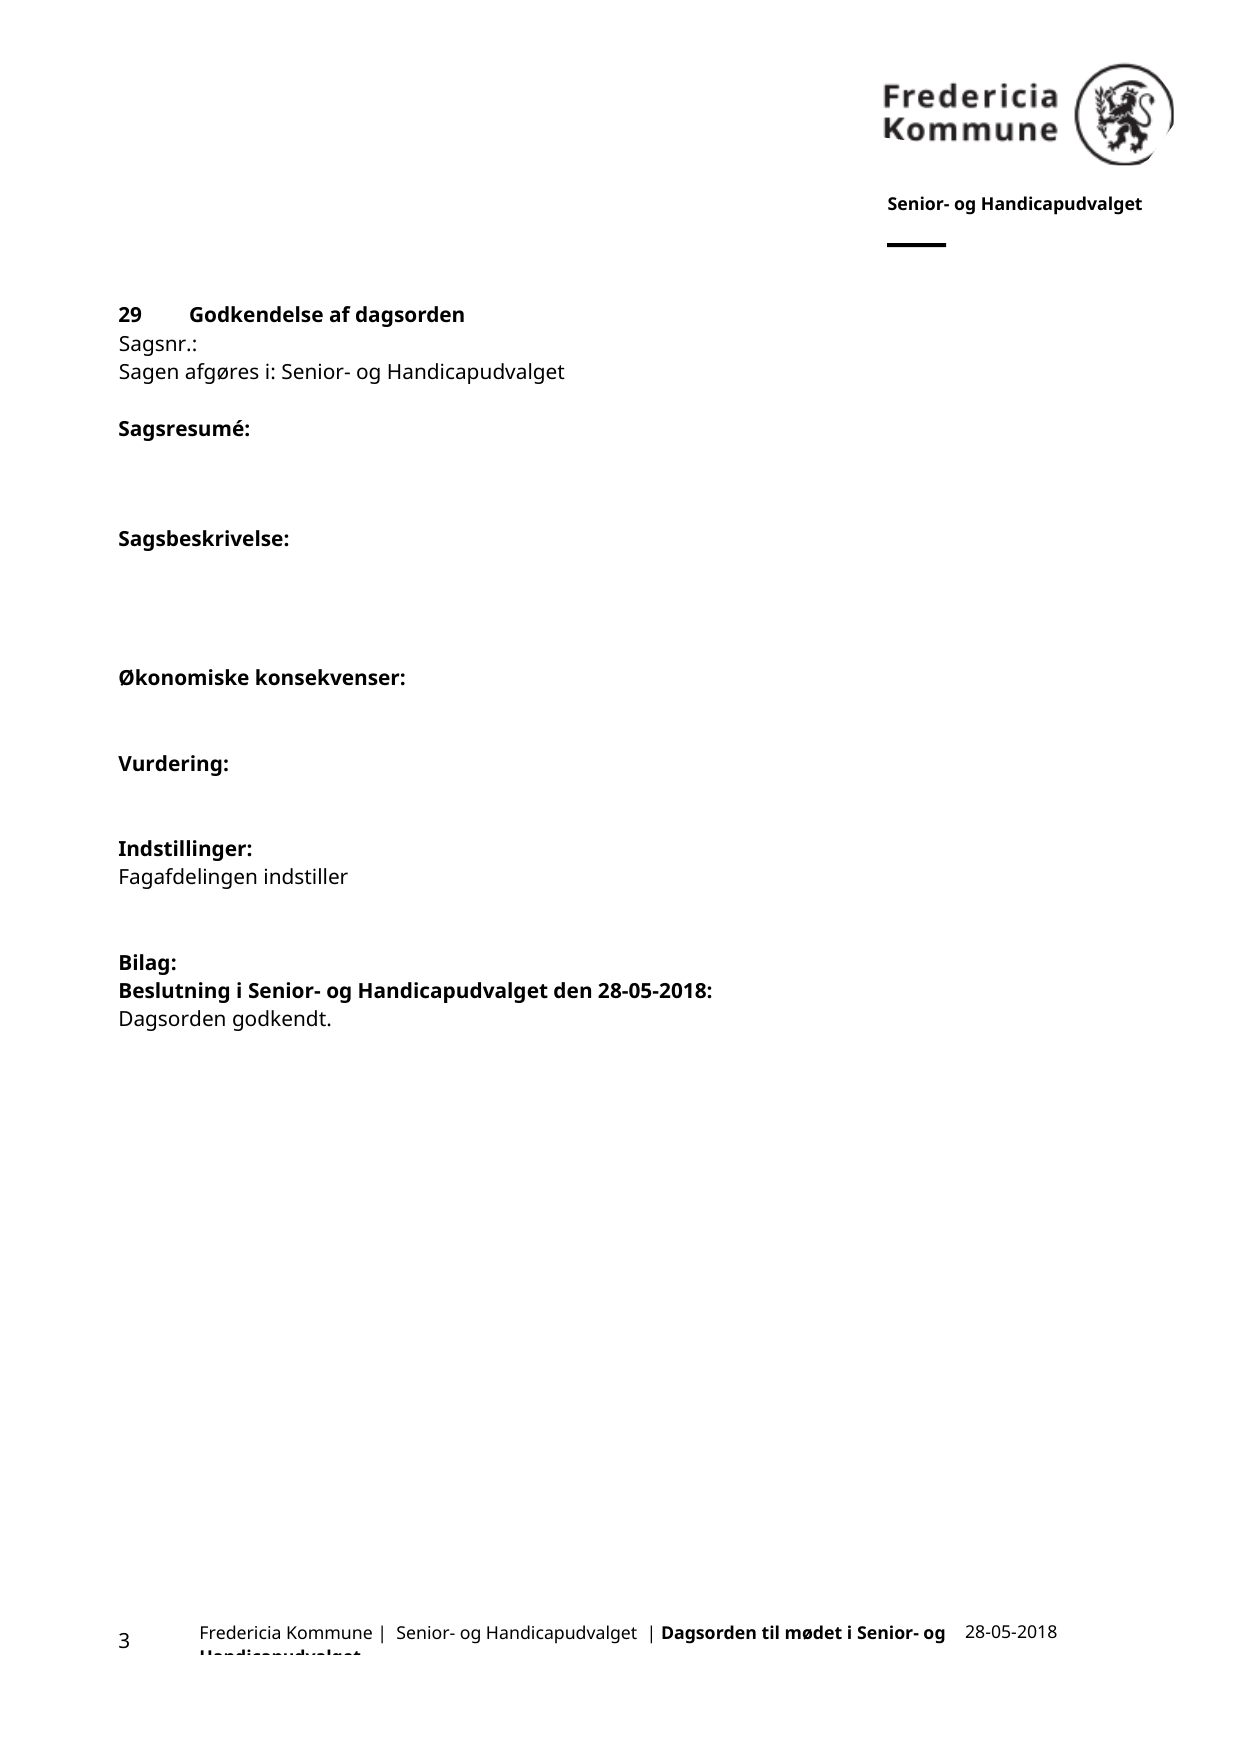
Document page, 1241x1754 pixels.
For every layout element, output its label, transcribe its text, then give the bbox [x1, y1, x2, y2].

subtitle 29 Godkendelse af dagsorden [118, 300, 1063, 329]
title Vurdering: [118, 749, 1063, 777]
title Bilag: [118, 948, 1063, 976]
text Sagsbeskrivelse: [118, 524, 1063, 553]
table_header Sagsnr.: Sagen afgøres i: Senior- og Handicapudvalget [119, 329, 1063, 386]
text Dagsorden godkendt. [118, 1004, 1063, 1033]
title Beslutning i Senior- og Handicapudvalget den 28-05-2018: [118, 976, 1063, 1004]
text Fagafdelingen indstiller [118, 862, 1063, 891]
title Økonomiske konsekvenser: [118, 663, 1063, 692]
title Indstillinger: [118, 834, 1063, 862]
title Sagsresumé: [118, 414, 1063, 443]
